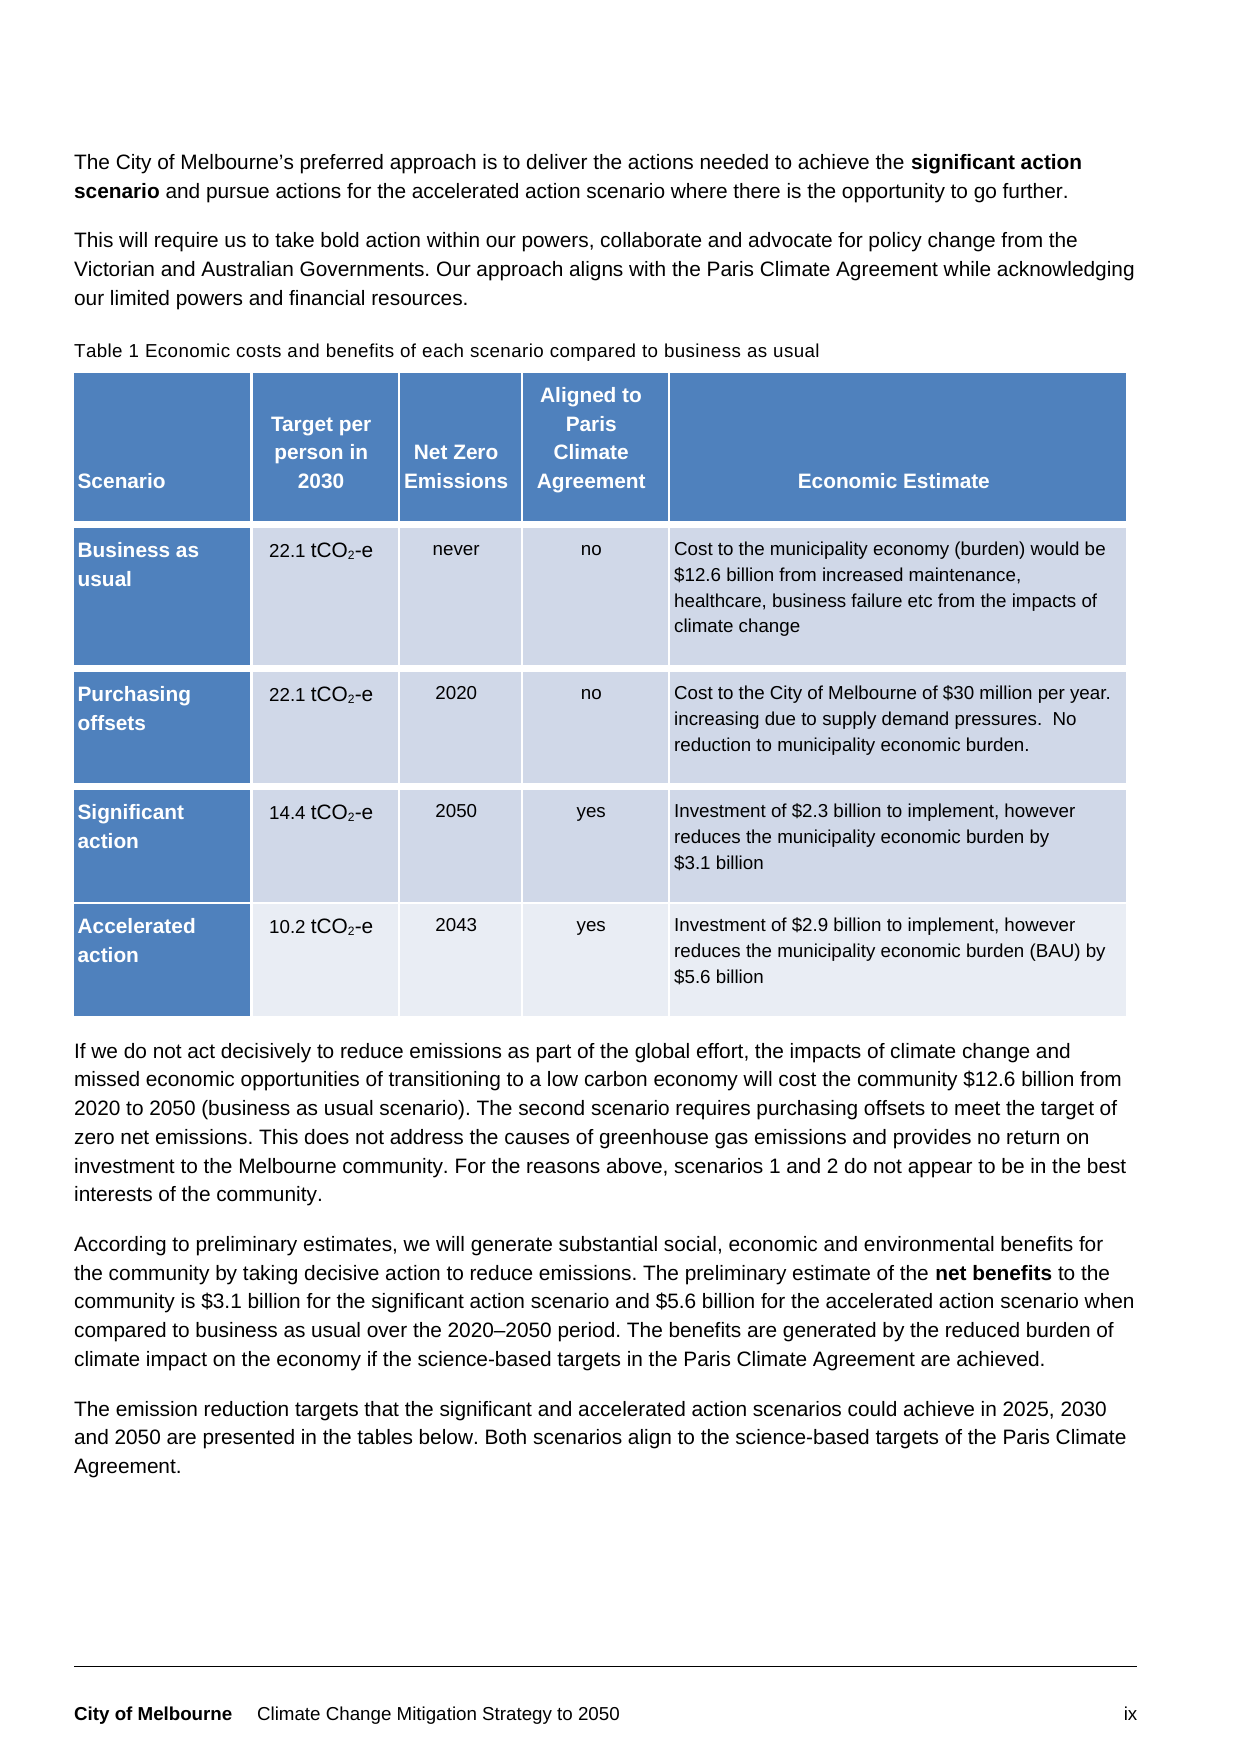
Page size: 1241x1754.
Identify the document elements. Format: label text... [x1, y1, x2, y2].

table_cell Business as usual [74, 528, 250, 665]
table_cell Cost to the City of Melbourne of $30 million per year. increasing due to supply demand pressures. No reduction to municipality economic burden. [670, 672, 1126, 783]
table_header Scenario [74, 373, 250, 521]
text According to preliminary estimates, we will generate substantial social, economic and environmental benefits for the community by taking decisive action to reduce emissions. The preliminary estimate of the net benefits to the community is $3.1 billion for the significant action scenario and $5.6 billion for the accelerated action scenario when compared to business as usual over the 2020–2050 period. The benefits are generated by the reduced burden of climate impact on the economy if the science-based targets in the Paris Climate Agreement are achieved. [74, 1232, 1137, 1371]
table_header Target per person in 2030 [253, 373, 398, 521]
table_cell 22.1 tCO2-e [253, 672, 398, 783]
table_cell Cost to the municipality economy (burden) would be $12.6 billion from increased maintenance, healthcare, business failure etc from the impacts of climate change [670, 528, 1126, 665]
table_cell no [523, 672, 668, 783]
table_cell Investment of $2.9 billion to implement, however reduces the municipality economic burden (BAU) by $5.6 billion [670, 904, 1126, 1016]
text Table 1 Economic costs and benefits of each scenario compared to business as usual [74, 339, 1137, 361]
table_cell Significant action [74, 790, 250, 902]
table_cell Investment of $2.3 billion to implement, however reduces the municipality economic burden by $3.1 billion [670, 790, 1126, 902]
table_cell yes [523, 904, 668, 1016]
table_cell never [400, 528, 521, 665]
text The emission reduction targets that the significant and accelerated action scenarios could achieve in 2025, 2030 and 2050 are presented in the tables below. Both scenarios align to the science-based targets of the Paris Climate Agreement. [74, 1396, 1137, 1478]
table_cell no [523, 528, 668, 665]
table_header Aligned to Paris Climate Agreement [523, 373, 668, 521]
table_header Economic Estimate [670, 373, 1126, 521]
table_cell Purchasing offsets [74, 672, 250, 783]
table_cell yes [523, 790, 668, 902]
text If we do not act decisively to reduce emissions as part of the global effort, the impacts of climate change and missed economic opportunities of transitioning to a low carbon economy will cost the community $12.6 billion from 2020 to 2050 (business as usual scenario). The second scenario requires purchasing offsets to meet the target of zero net emissions. This does not address the causes of greenhouse gas emissions and provides no return on investment to the Melbourne community. For the reasons above, scenarios 1 and 2 do not appear to be in the best interests of the community. [74, 1038, 1137, 1206]
table_cell 2043 [400, 904, 521, 1016]
table_header Net Zero Emissions [400, 373, 521, 521]
table_cell Accelerated action [74, 904, 250, 1016]
text This will require us to take bold action within our powers, collaborate and advocate for policy change from the Victorian and Australian Governments. Our approach aligns with the Paris Climate Agreement while acknowledging our limited powers and financial resources. [74, 228, 1137, 310]
table_cell 2050 [400, 790, 521, 902]
table_cell 22.1 tCO2-e [253, 528, 398, 665]
table_cell 14.4 tCO2-e [253, 790, 398, 902]
table_cell 2020 [400, 672, 521, 783]
table_cell 10.2 tCO2-e [253, 904, 398, 1016]
text The City of Melbourne’s preferred approach is to deliver the actions needed to achieve the significant action scenario and pursue actions for the accelerated action scenario where there is the opportunity to go further. [74, 150, 1137, 203]
